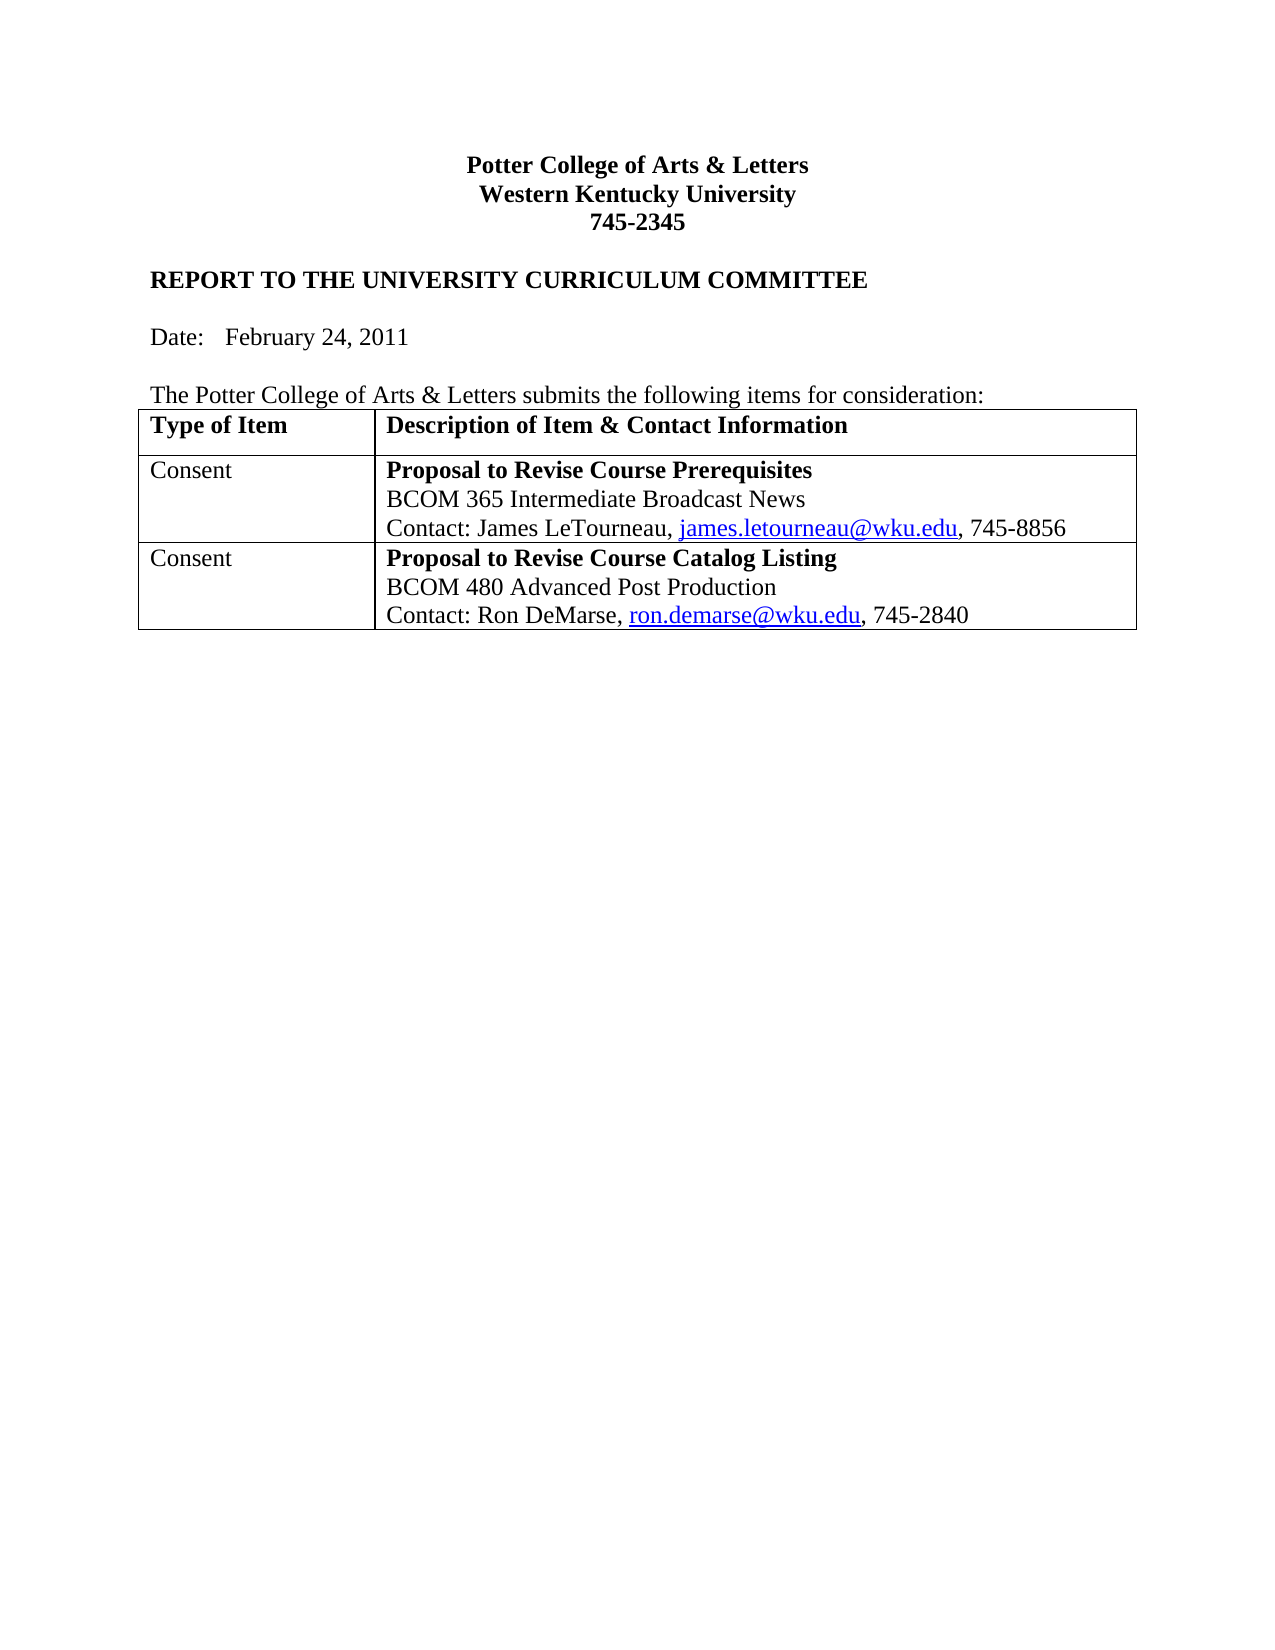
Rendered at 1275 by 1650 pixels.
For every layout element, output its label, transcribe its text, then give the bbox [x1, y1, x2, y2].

text Date: February 24, 2011 [150, 322, 1125, 351]
text The Potter College of Arts & Letters submits the following items for consideration: [150, 380, 1125, 409]
text 745-2345 [150, 207, 1125, 236]
table_cell Consent [139, 456, 374, 542]
table_cell Consent [139, 543, 374, 629]
text Western Kentucky University [150, 179, 1125, 207]
table_cell Proposal to Revise Course Catalog Listing BCOM 480 Advanced Post Production Contact: Ron DeMarse, ron.demarse@wku.edu, 745-2840 [376, 543, 1136, 629]
table_header Description of Item & Contact Information [376, 410, 1136, 454]
text Potter College of Arts & Letters [150, 150, 1125, 179]
subtitle REPORT TO THE UNIVERSITY CURRICULUM COMMITTEE [150, 265, 1125, 294]
table_cell Proposal to Revise Course Prerequisites BCOM 365 Intermediate Broadcast News Contact: James LeTourneau, james.letourneau@wku.edu, 745-8856 [376, 456, 1136, 542]
table_header Type of Item [139, 410, 374, 454]
